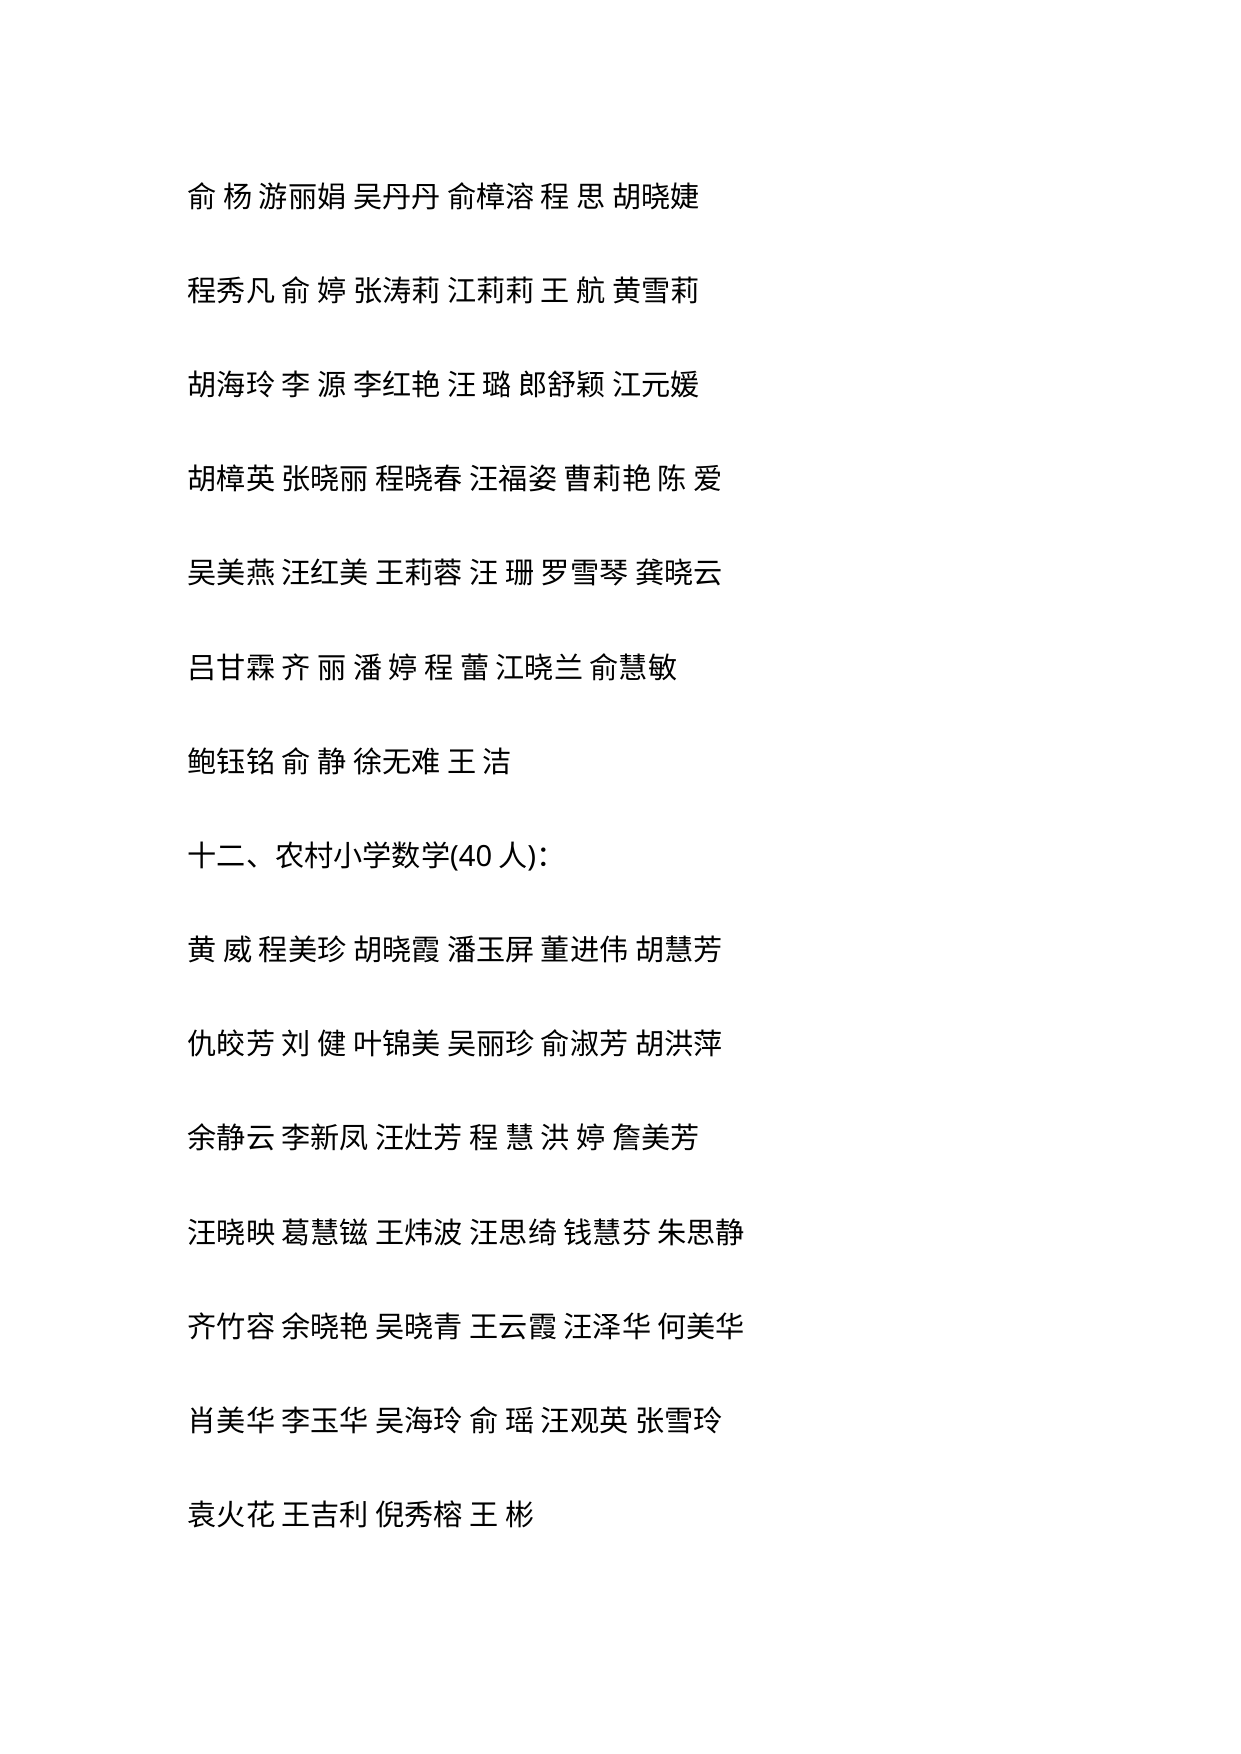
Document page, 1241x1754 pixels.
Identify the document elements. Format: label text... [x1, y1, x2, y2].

text 肖美华 李玉华 吴海玲 俞 瑶 汪观英 张雪玲 [187, 1386, 1053, 1451]
text 吕甘霖 齐 丽 潘 婷 程 蕾 江晓兰 俞慧敏 [187, 633, 1053, 698]
text 鲍钰铭 俞 静 徐无难 王 洁 [187, 727, 1053, 792]
text 袁火花 王吉利 倪秀榕 王 彬 [187, 1480, 1053, 1545]
text 俞 杨 游丽娟 吴丹丹 俞樟溶 程 思 胡晓婕 [187, 162, 1053, 227]
text 齐竹容 余晓艳 吴晓青 王云霞 汪泽华 何美华 [187, 1292, 1053, 1357]
text 黄 威 程美珍 胡晓霞 潘玉屏 董进伟 胡慧芳 [187, 915, 1053, 980]
text 仇皎芳 刘 健 叶锦美 吴丽珍 俞淑芳 胡洪萍 [187, 1009, 1053, 1074]
text 吴美燕 汪红美 王莉蓉 汪 珊 罗雪琴 龚晓云 [187, 539, 1053, 604]
text 程秀凡 俞 婷 张涛莉 江莉莉 王 航 黄雪莉 [187, 256, 1053, 321]
text 胡海玲 李 源 李红艳 汪 璐 郎舒颖 江元媛 [187, 350, 1053, 415]
text 余静云 李新凤 汪灶芳 程 慧 洪 婷 詹美芳 [187, 1104, 1053, 1169]
text 汪晓映 葛慧镃 王炜波 汪思绮 钱慧芬 朱思静 [187, 1198, 1053, 1263]
text 胡樟英 张晓丽 程晓春 汪福姿 曹莉艳 陈 爱 [187, 444, 1053, 509]
text 十二、农村小学数学(40人)： [187, 821, 1053, 886]
